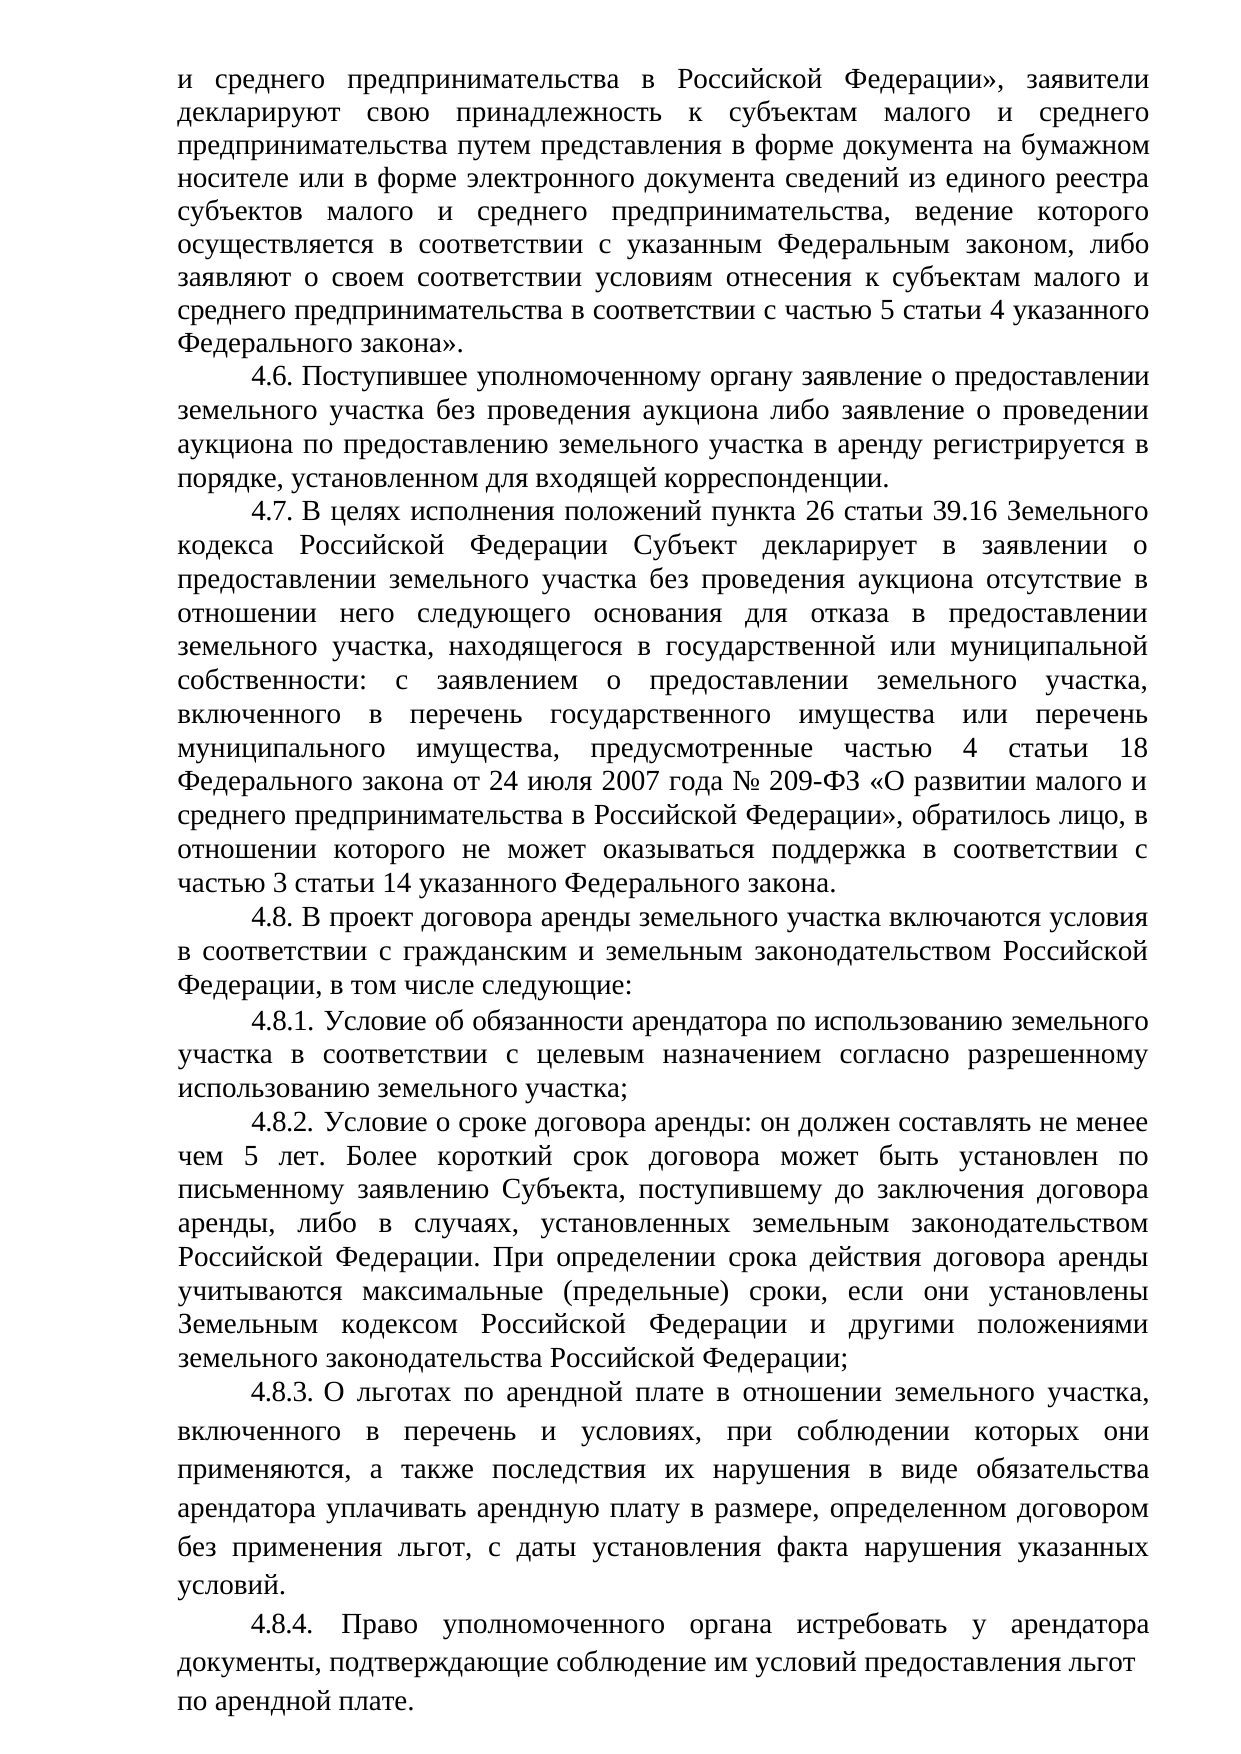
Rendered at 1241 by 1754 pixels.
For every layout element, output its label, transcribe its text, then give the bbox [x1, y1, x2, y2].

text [177, 62, 1150, 359]
list Условие о сроке договора аренды: он должен составлять не менее чем 5 лет. Более короткий срок договора может быть установлен по письменному заявлению Субъекта, поступившему до заключения договора аренды, либо в случаях, установленных земельным законодательством Российской Федерации. При определении срока действия договора аренды учитываются максимальные (предельные) сроки, если они установлены Земельным кодексом Российской Федерации и другими положениями земельного законодательства Российской Федерации; [178, 1104, 1149, 1374]
list Условие об обязанности арендатора по использованию земельного участка в соответствии с целевым назначением согласно разрешенному использованию земельного участка; [178, 1003, 1149, 1104]
list В проект договора аренды земельного участка включаются условия в соответствии с гражданским и земельным законодательством Российской Федерации, в том числе следующие: [177, 899, 1149, 1001]
text 4.8.4. Право уполномоченного органа истребовать у арендатора документы, подтверждающие соблюдение им условий предоставления льгот по арендной плате. [177, 1606, 1150, 1716]
list Поступившее уполномоченному органу заявление о предоставлении земельного участка без проведения аукциона либо заявление о проведении аукциона по предоставлению земельного участка в аренду регистрируется в порядке, установленном для входящей корреспонденции. [177, 359, 1150, 494]
list О льготах по арендной плате в отношении земельного участка, включенного в перечень и условиях, при соблюдении которых они применяются, а также последствия их нарушения в виде обязательства арендатора уплачивать арендную плату в размере, определенном договором без применения льгот, с даты установления факта нарушения указанных условий. [177, 1374, 1150, 1601]
list В целях исполнения положений пункта 26 статьи 39.16 Земельного кодекса Российской Федерации Субъект декларирует в заявлении о предоставлении земельного участка без проведения аукциона отсутствие в отношении него следующего основания для отказа в предоставлении земельного участка, находящегося в государственной или муниципальной собственности: с заявлением о предоставлении земельного участка, включенного в перечень государственного имущества или перечень муниципального имущества, предусмотренные частью 4 статьи 18 Федерального закона от 24 июля 2007 года № 209-ФЗ «О развитии малого и среднего предпринимательства в Российской Федерации», обратилось лицо, в отношении которого не может оказываться поддержка в соответствии с частью 3 статьи 14 указанного Федерального закона. [177, 494, 1149, 899]
